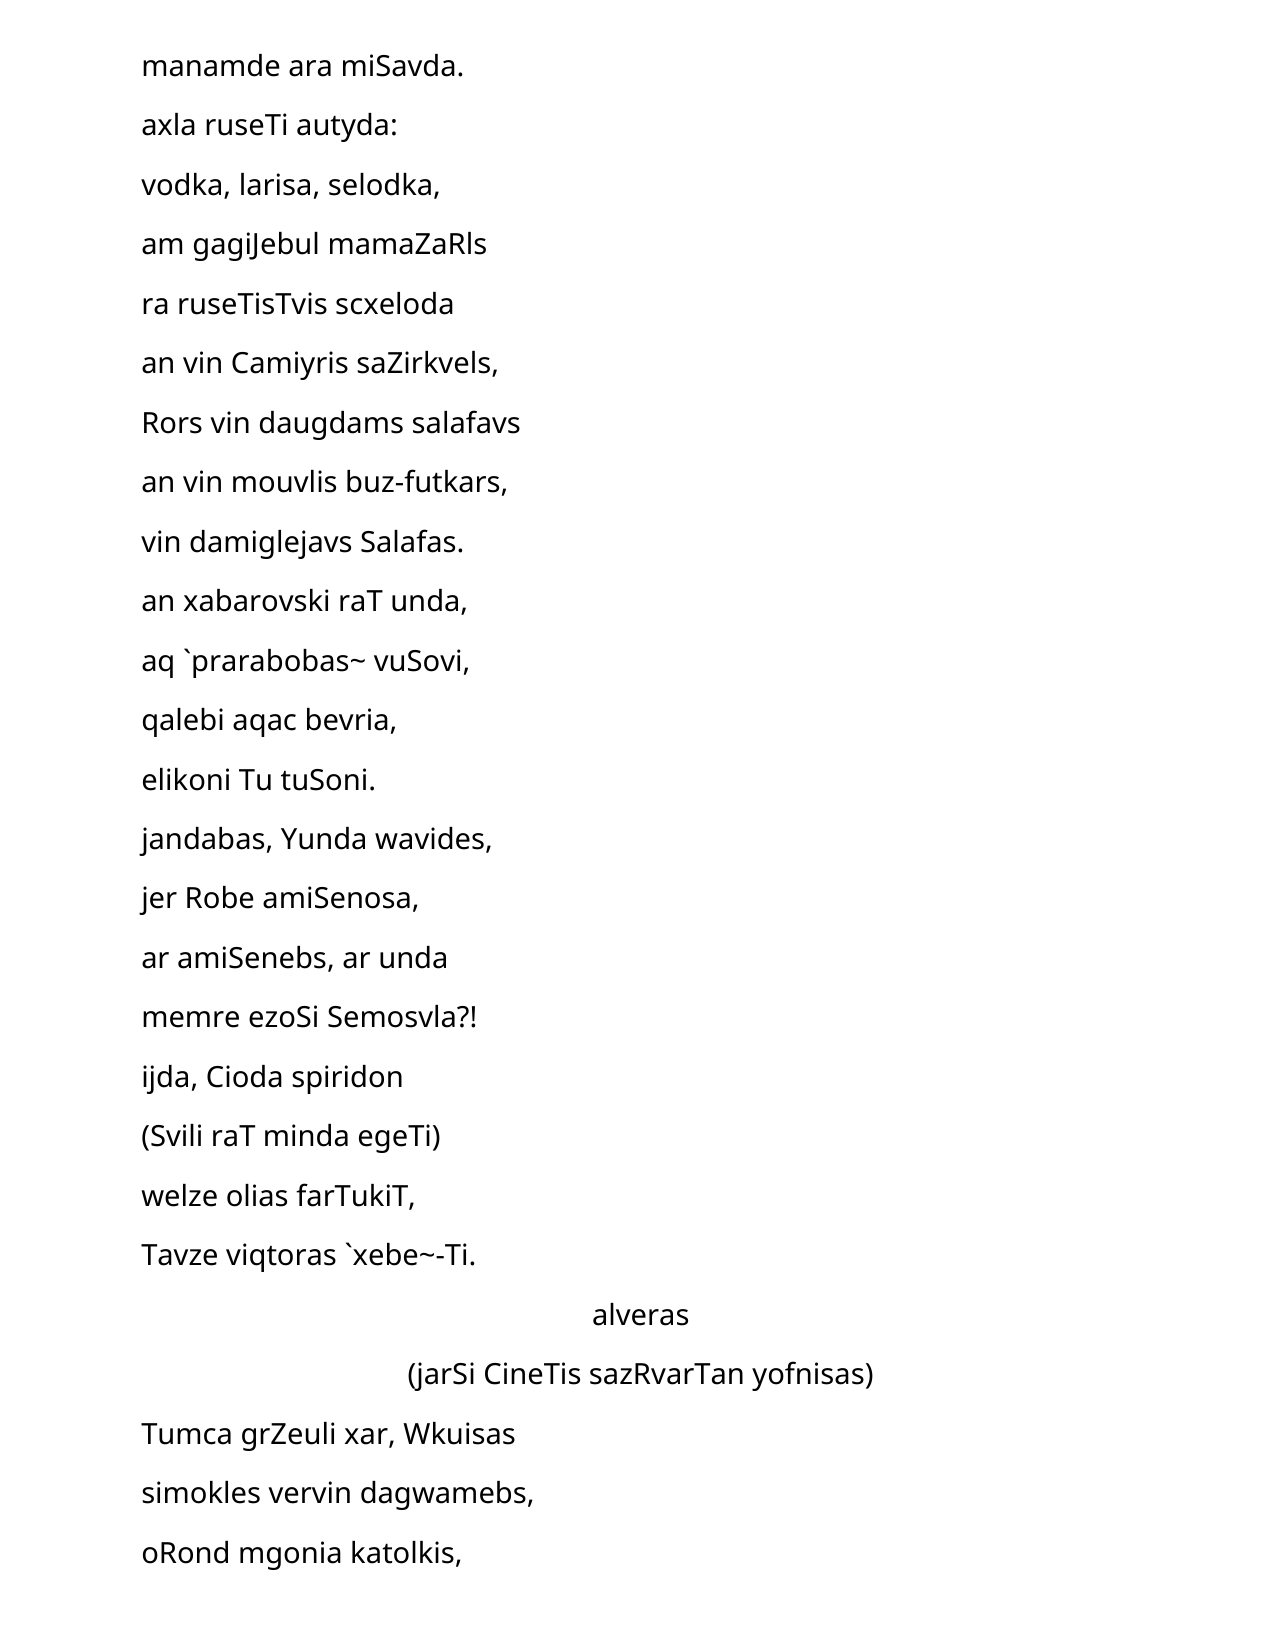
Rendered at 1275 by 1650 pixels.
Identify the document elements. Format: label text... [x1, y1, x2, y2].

text ar amiSenebs, ar unda [141, 937, 1140, 977]
text jandabas, Yunda wavides, [141, 818, 1140, 858]
text axla ruseTi autyda: [141, 104, 1140, 144]
text alveras [141, 1294, 1140, 1334]
text qalebi aqac bevria, [141, 699, 1140, 739]
text manamde ara miSavda. [141, 45, 1140, 85]
text Tavze viqtoras `xebe~-Ti. [141, 1234, 1140, 1274]
text an vin Camiyris saZirkvels, [141, 342, 1140, 382]
text (Svili raT minda egeTi) [141, 1116, 1140, 1155]
text elikoni Tu tuSoni. [141, 759, 1140, 798]
text an xabarovski raT unda, [141, 580, 1140, 620]
text aq `prarabobas~ vuSovi, [141, 640, 1140, 679]
text am gagiJebul mamaZaRls [141, 223, 1140, 263]
text jer Robe amiSenosa, [141, 878, 1140, 917]
text ijda, Cioda spiridon [141, 1056, 1140, 1096]
text an vin mouvlis buz-futkars, [141, 461, 1140, 501]
text oRond mgonia katolkis, [141, 1532, 1140, 1572]
text ra ruseTisTvis scxeloda [141, 283, 1140, 323]
text Tumca grZeuli xar, Wkuisas [141, 1413, 1140, 1453]
text simokles vervin dagwamebs, [141, 1472, 1140, 1512]
text (jarSi CineTis sazRvarTan yofnisas) [141, 1353, 1140, 1393]
text welze olias farTukiT, [141, 1175, 1140, 1215]
text vin damiglejavs Salafas. [141, 521, 1140, 561]
text vodka, larisa, selodka, [141, 164, 1140, 204]
text Rors vin daugdams salafavs [141, 402, 1140, 442]
text memre ezoSi Semosvla?! [141, 997, 1140, 1036]
